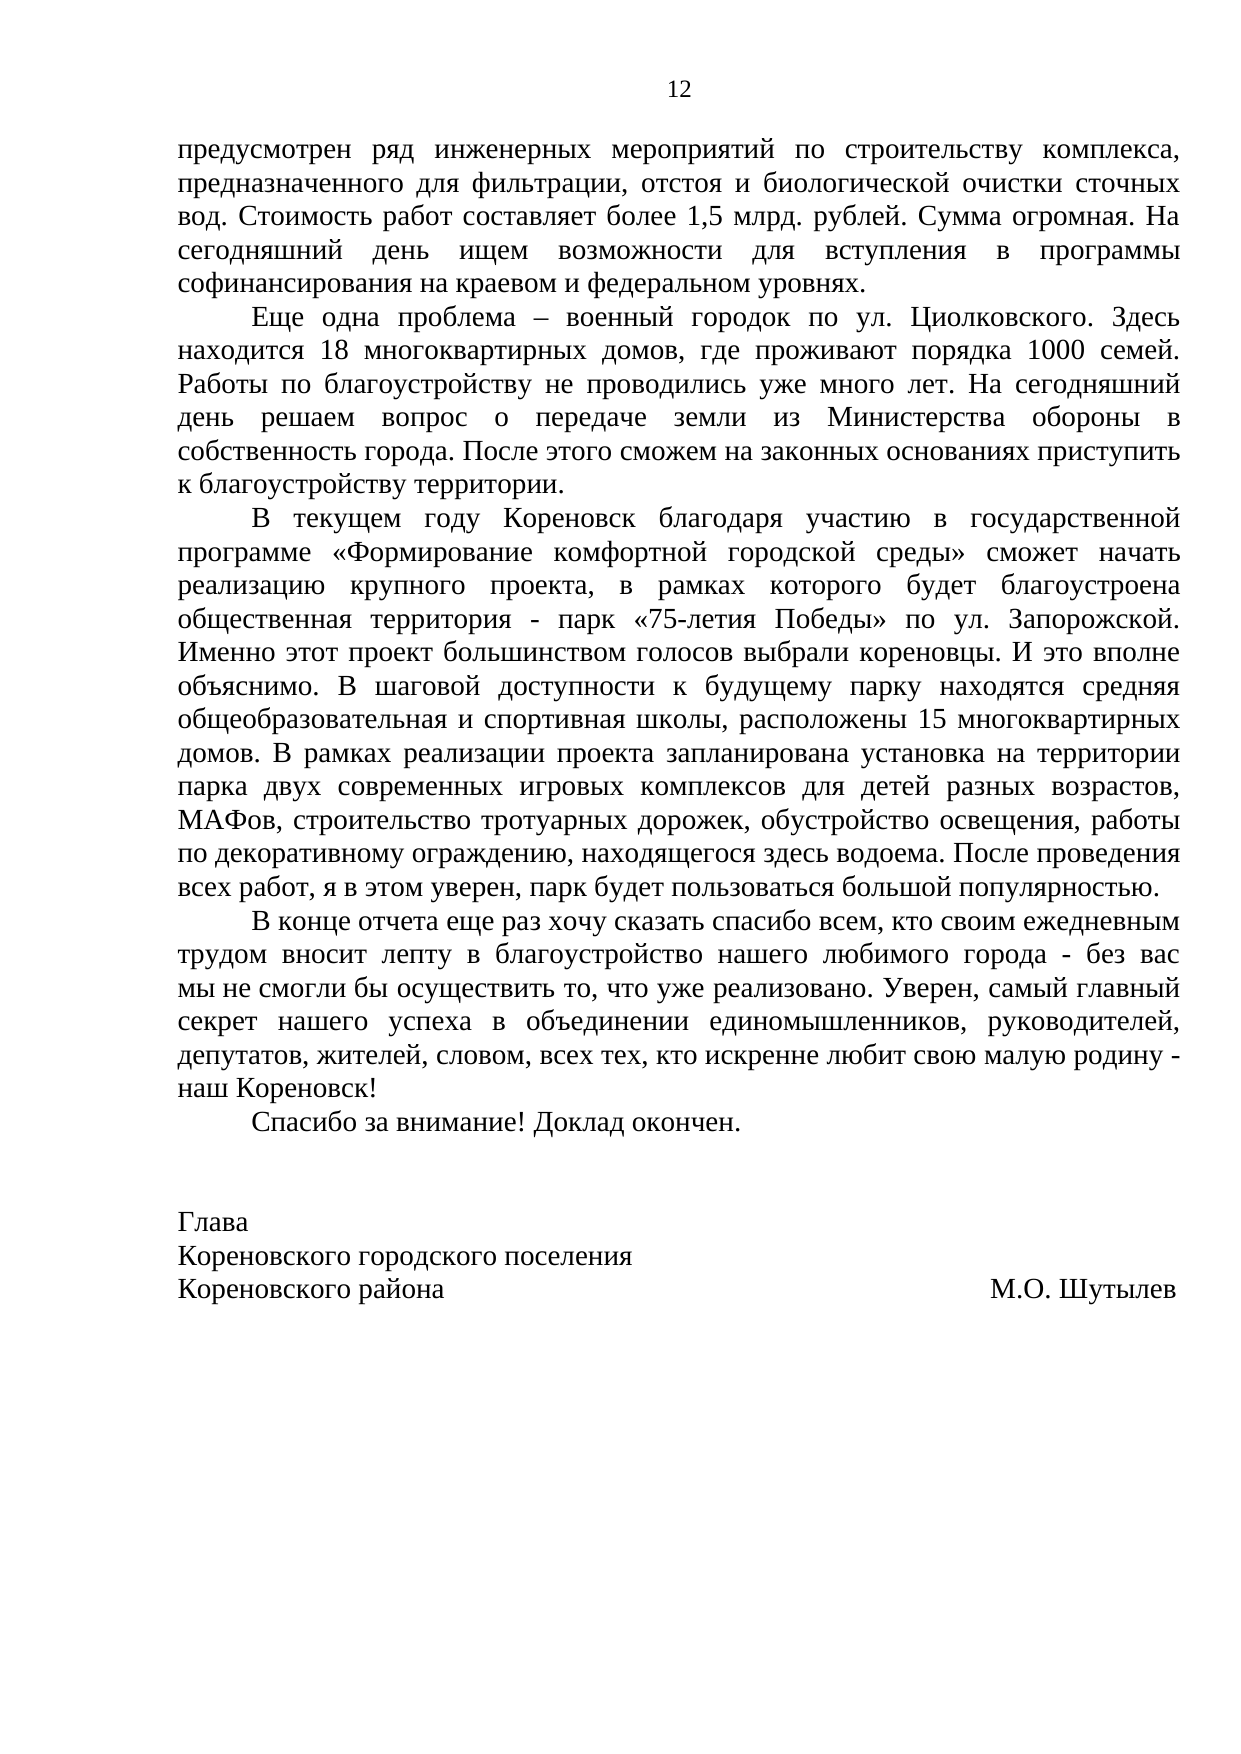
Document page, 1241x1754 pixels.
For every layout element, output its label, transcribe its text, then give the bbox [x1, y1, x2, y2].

text Еще одна проблема – военный городок по ул. Циолковского. Здесь находится 18 многоквартирных домов, где проживают порядка 1000 семей. Работы по благоустройству не проводились уже много лет. На сегодняшний день решаем вопрос о передаче земли из Министерства обороны в собственность города. После этого сможем на законных основаниях приступить к благоустройству территории. [177, 299, 1181, 500]
text Спасибо за внимание! Доклад окончен. [177, 1104, 1181, 1137]
text Кореновского района М.О. Шутылев [177, 1272, 1181, 1305]
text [177, 131, 1181, 299]
text Кореновского городского поселения [177, 1238, 1181, 1272]
text В текущем году Кореновск благодаря участию в государственной программе «Формирование комфортной городской среды» сможет начать реализацию крупного проекта, в рамках которого будет благоустроена общественная территория - парк «75-летия Победы» по ул. Запорожской. Именно этот проект большинством голосов выбрали кореновцы. И это вполне объяснимо. В шаговой доступности к будущему парку находятся средняя общеобразовательная и спортивная школы, расположены 15 многоквартирных домов. В рамках реализации проекта запланирована установка на территории парка двух современных игровых комплексов для детей разных возрастов, МАФов, строительство тротуарных дорожек, обустройство освещения, работы по декоративному ограждению, находящегося здесь водоема. После проведения всех работ, я в этом уверен, парк будет пользоваться большой популярностью. [177, 500, 1181, 903]
text Глава [177, 1204, 1181, 1238]
text В конце отчета еще раз хочу сказать спасибо всем, кто своим ежедневным трудом вносит лепту в благоустройство нашего любимого города - без вас мы не смогли бы осуществить то, что уже реализовано. Уверен, самый главный секрет нашего успеха в объединении единомышленников, руководителей, депутатов, жителей, словом, всех тех, кто искренне любит свою малую родину - наш Кореновск! [177, 903, 1181, 1104]
